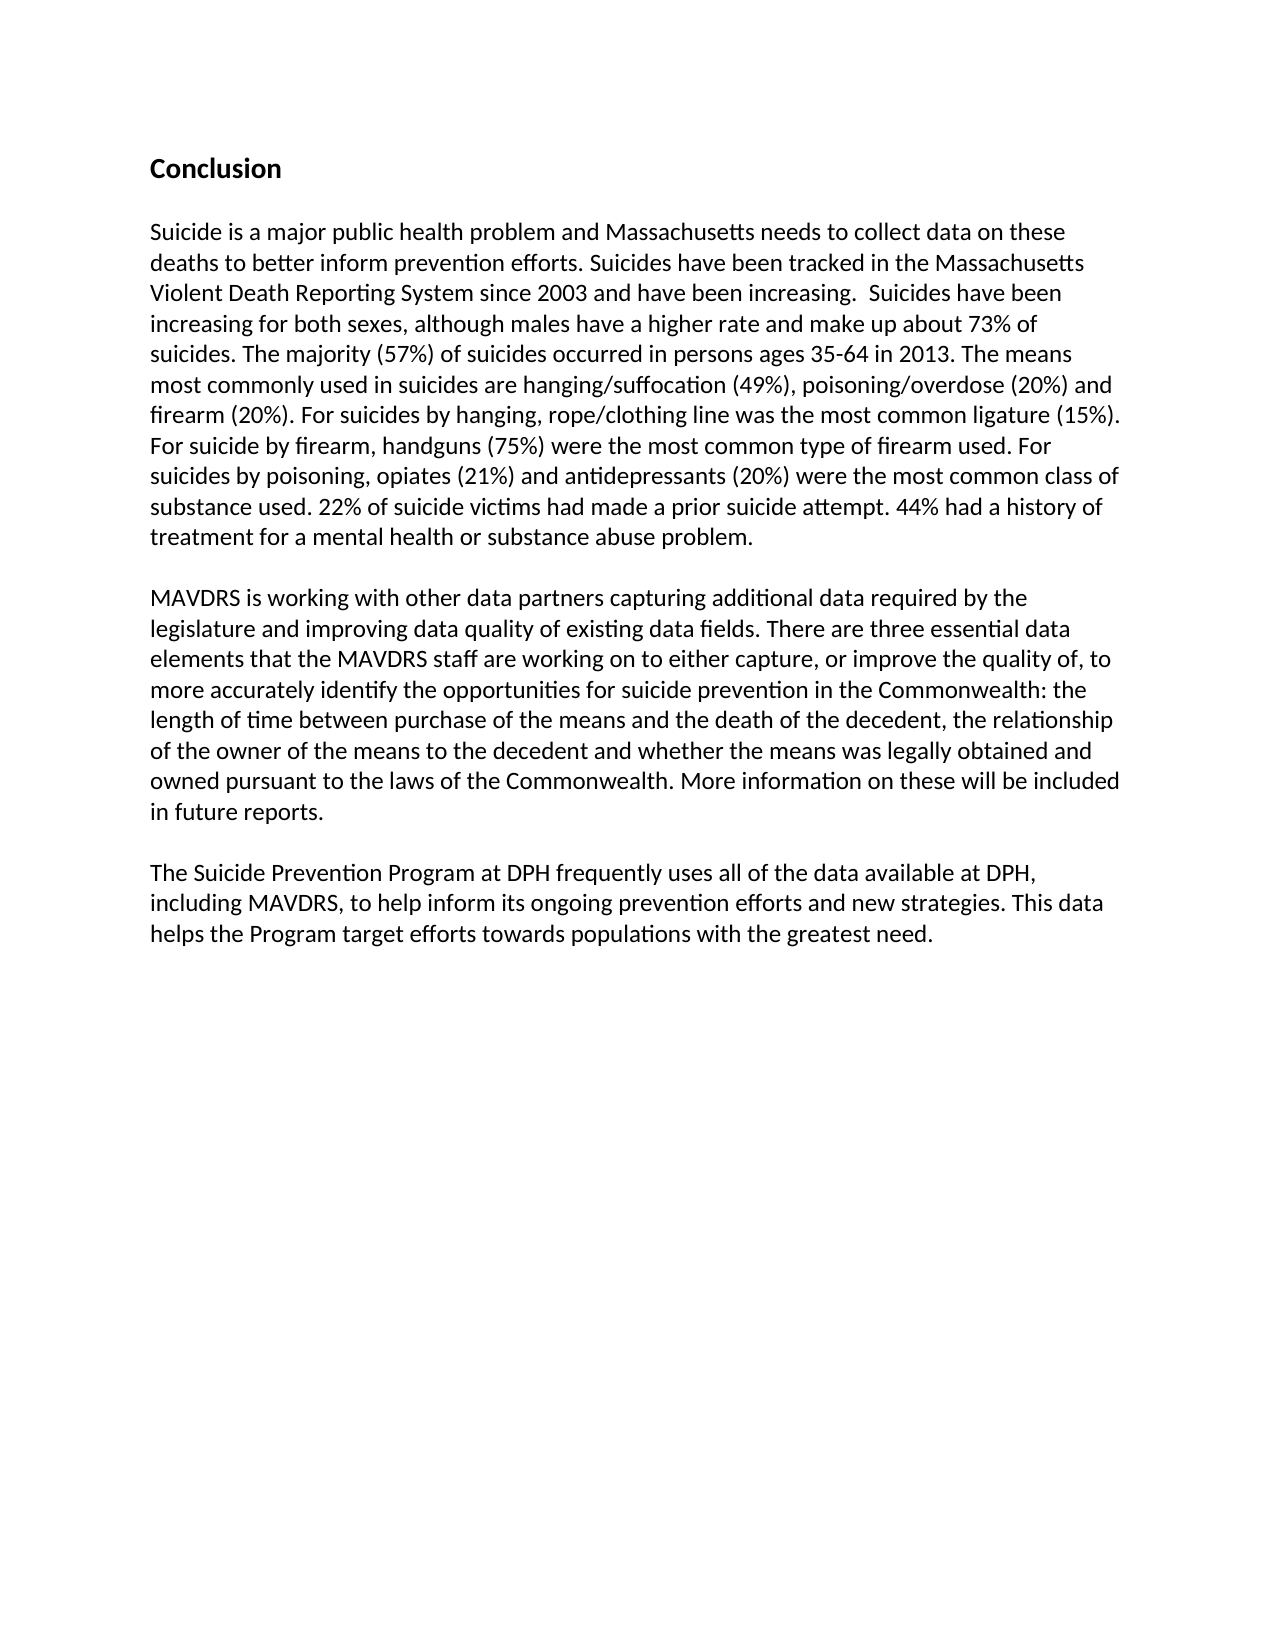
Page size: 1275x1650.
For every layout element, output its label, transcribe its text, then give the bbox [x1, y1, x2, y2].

text Conclusion [150, 150, 1125, 186]
text Suicide is a major public health problem and Massachusetts needs to collect data on these deaths to better inform prevention efforts. Suicides have been tracked in the Massachusetts Violent Death Reporting System since 2003 and have been increasing. Suicides have been increasing for both sexes, although males have a higher rate and make up about 73% of suicides. The majority (57%) of suicides occurred in persons ages 35-64 in 2013. The means most commonly used in suicides are hanging/suffocation (49%), poisoning/overdose (20%) and firearm (20%). For suicides by hanging, rope/clothing line was the most common ligature (15%). For suicide by firearm, handguns (75%) were the most common type of firearm used. For suicides by poisoning, opiates (21%) and antidepressants (20%) were the most common class of substance used. 22% of suicide victims had made a prior suicide attempt. 44% had a history of treatment for a mental health or substance abuse problem. [150, 216, 1125, 552]
text The Suicide Prevention Program at DPH frequently uses all of the data available at DPH, including MAVDRS, to help inform its ongoing prevention efforts and new strategies. This data helps the Program target efforts towards populations with the greatest need. [150, 857, 1125, 949]
text MAVDRS is working with other data partners capturing additional data required by the legislature and improving data quality of existing data fields. There are three essential data elements that the MAVDRS staff are working on to either capture, or improve the quality of, to more accurately identify the opportunities for suicide prevention in the Commonwealth: the length of time between purchase of the means and the death of the decedent, the relationship of the owner of the means to the decedent and whether the means was legally obtained and owned pursuant to the laws of the Commonwealth. More information on these will be included in future reports. [150, 582, 1125, 827]
